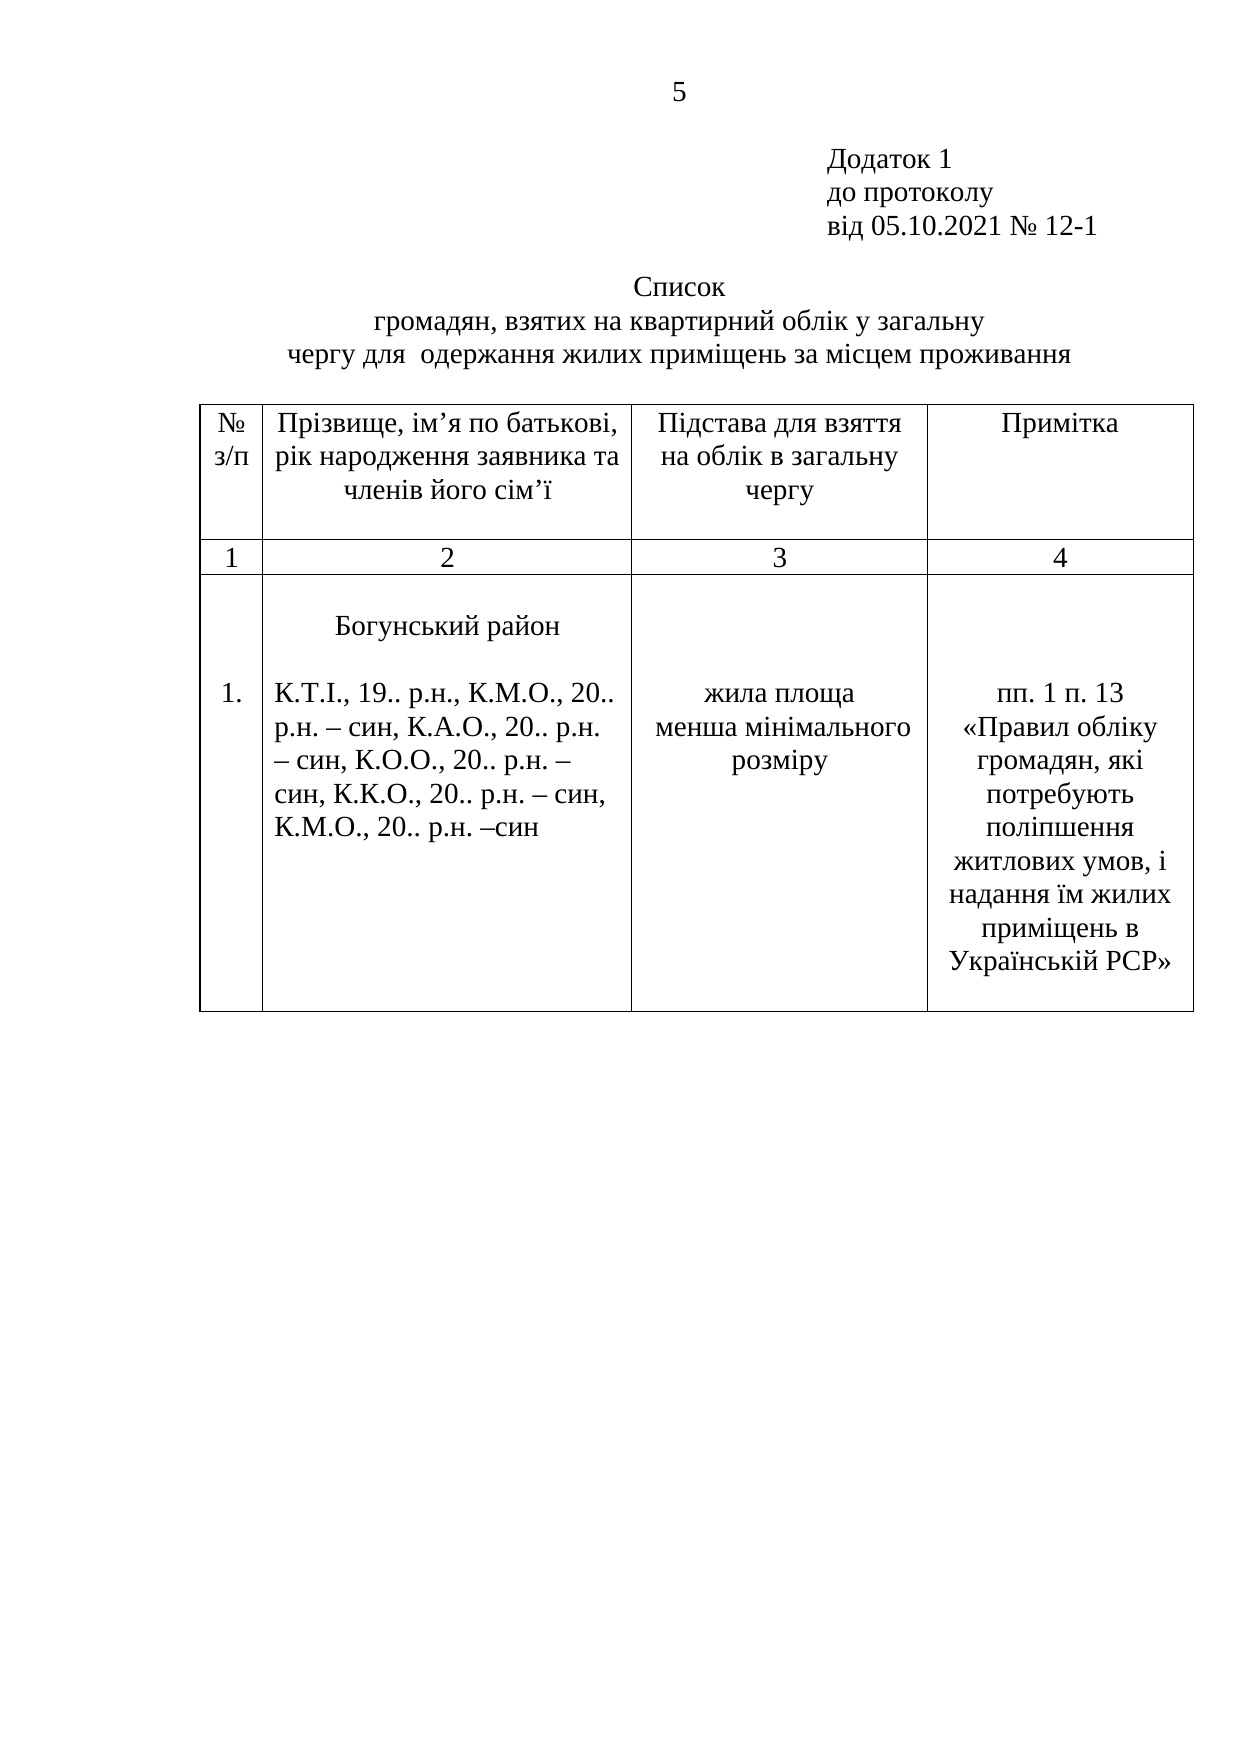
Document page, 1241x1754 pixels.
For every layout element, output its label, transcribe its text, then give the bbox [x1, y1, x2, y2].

table_header Підстава для взяття на облік в загальну чергу [632, 405, 927, 539]
table_cell 3 [632, 540, 927, 573]
table_cell 1. [201, 575, 262, 1011]
table_cell пп. 1 п. 13 «Правил обліку громадян, які потребують поліпшення житлових умов, і надання їм жилих приміщень в Українській РСР» [928, 575, 1193, 1011]
table_cell 1 [201, 540, 262, 573]
table_header Примітка [928, 405, 1193, 539]
table_header № з/п [201, 405, 262, 539]
text Список [177, 269, 1181, 303]
table_cell жила площа менша мінімального розміру [632, 575, 927, 1011]
text Додаток 1 [177, 141, 1181, 174]
table_cell 4 [928, 540, 1193, 573]
table_cell Богунський район К.Т.І., 19.. р.н., К.М.О., 20.. р.н. – син, К.А.О., 20.. р.н. – син, К.О.О., 20.. р.н. –син, К.К.О., 20.. р.н. – син, К.М.О., 20.. р.н. –син [263, 575, 631, 1011]
text від 05.10.2021 № 12-1 [767, 208, 1181, 242]
text громадян, взятих на квартирний облік у загальну [177, 303, 1181, 337]
table_cell 2 [263, 540, 631, 573]
text до протоколу [767, 174, 1181, 208]
text чергу для одержання жилих приміщень за місцем проживання [177, 337, 1181, 370]
table_header Прізвище, ім’я по батькові, рік народження заявника та членів його сім’ї [263, 405, 631, 539]
